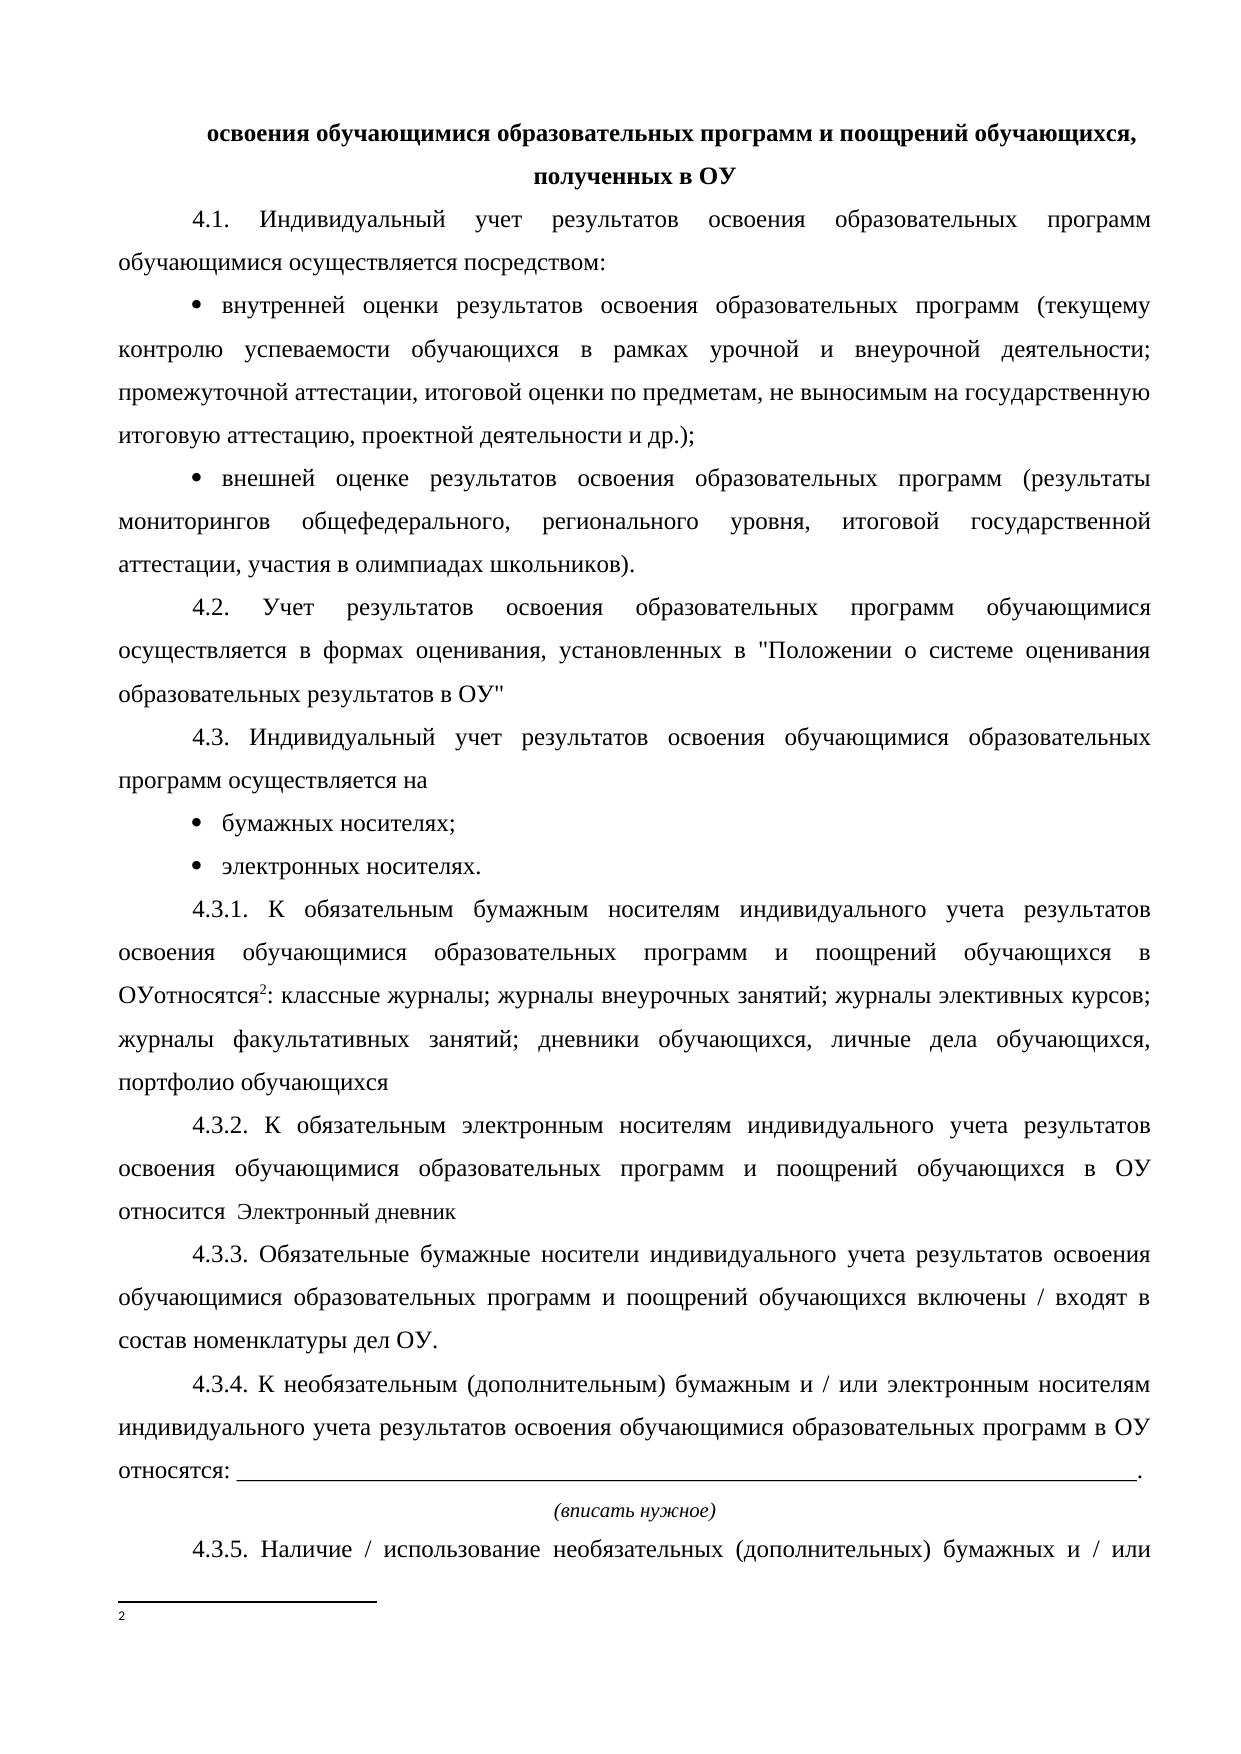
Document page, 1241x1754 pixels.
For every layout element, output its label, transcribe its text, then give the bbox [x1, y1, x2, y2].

text 4.3.4. К необязательным (дополнительным) бумажным и / или электронным носителям индивидуального учета результатов освоения обучающимися образовательных программ в ОУ относятся: ________________________________________________________________________. [118, 1369, 1152, 1484]
text освоения обучающимися образовательных программ и поощрений обучающихся, полученных в ОУ [118, 118, 1152, 190]
text 4.3. Индивидуальный учет результатов освоения обучающимися образовательных программ осуществляется на [118, 722, 1152, 794]
text 4.2. Учет результатов освоения образовательных программ обучающимися осуществляется в формах оценивания, установленных в "Положении о системе оценивания образовательных результатов в ОУ" [118, 592, 1152, 707]
text 4.3.2. К обязательным электронным носителям индивидуального учета результатов освоения обучающимися образовательных программ и поощрений обучающихся в ОУ относится Электронный дневник [118, 1110, 1152, 1225]
text 4.1. Индивидуальный учет результатов освоения образовательных программ обучающимися осуществляется посредством: [118, 204, 1152, 276]
list бумажных носителях; [118, 808, 1152, 837]
text 4.3.1. К обязательным бумажным носителям индивидуального учета результатов освоения обучающимися образовательных программ и поощрений обучающихся в ОУотносятся: классные журналы; журналы внеурочных занятий; журналы элективных курсов; журналы факультативных занятий; дневники обучающихся, личные дела обучающихся, портфолио обучающихся [118, 894, 1152, 1096]
text (вписать нужное) [118, 1498, 1152, 1522]
list внутренней оценки результатов освоения образовательных программ (текущему контролю успеваемости обучающихся в рамках урочной и внеурочной деятельности; промежуточной аттестации, итоговой оценки по предметам, не выносимым на государственную итоговую аттестацию, проектной деятельности и др.); [118, 291, 1152, 449]
text 4.3.3. Обязательные бумажные носители индивидуального учета результатов освоения обучающимися образовательных программ и поощрений обучающихся включены / входят в состав номенклатуры дел ОУ. [118, 1239, 1152, 1354]
list внешней оценке результатов освоения образовательных программ (результаты мониторингов общефедерального, регионального уровня, итоговой государственной аттестации, участия в олимпиадах школьников). [118, 463, 1152, 578]
list электронных носителях. [118, 851, 1152, 880]
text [118, 1534, 1152, 1563]
